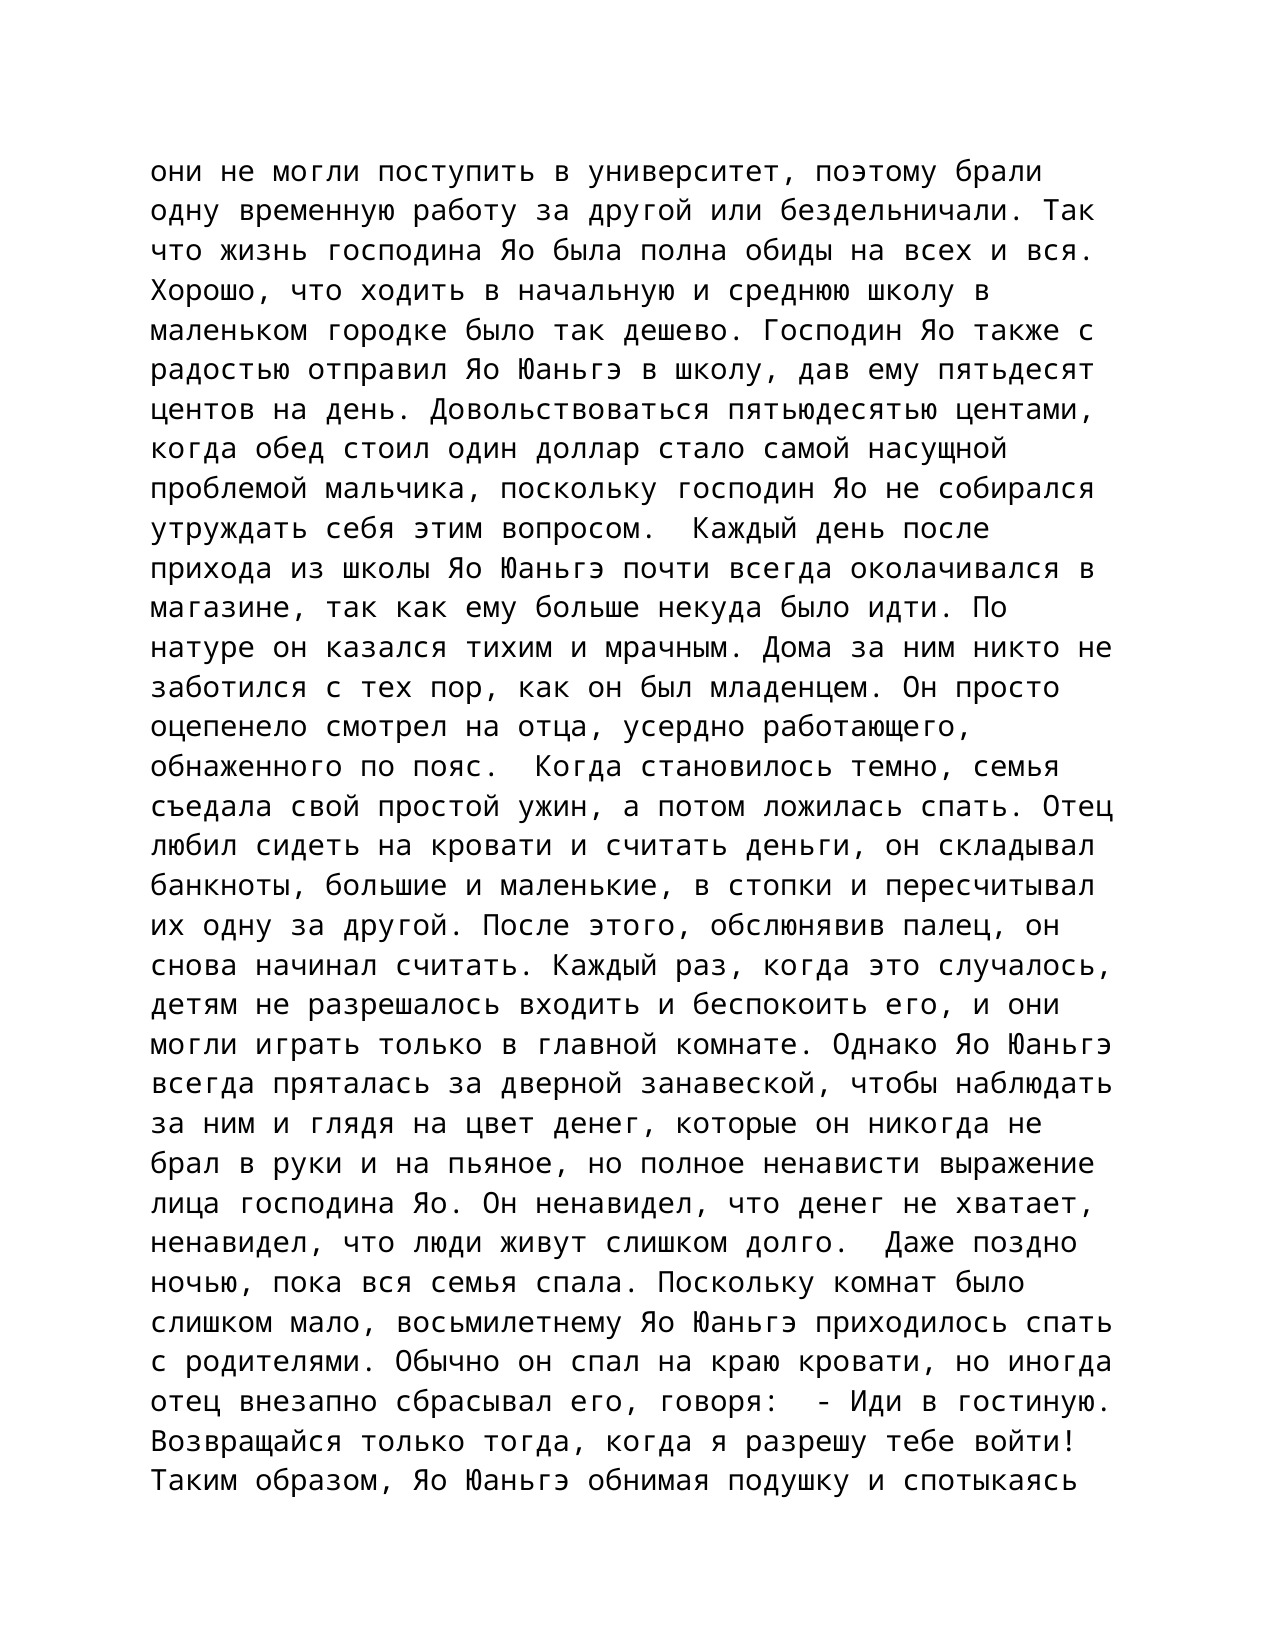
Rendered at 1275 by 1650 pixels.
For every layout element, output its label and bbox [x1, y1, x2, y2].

text [150, 150, 1125, 1499]
